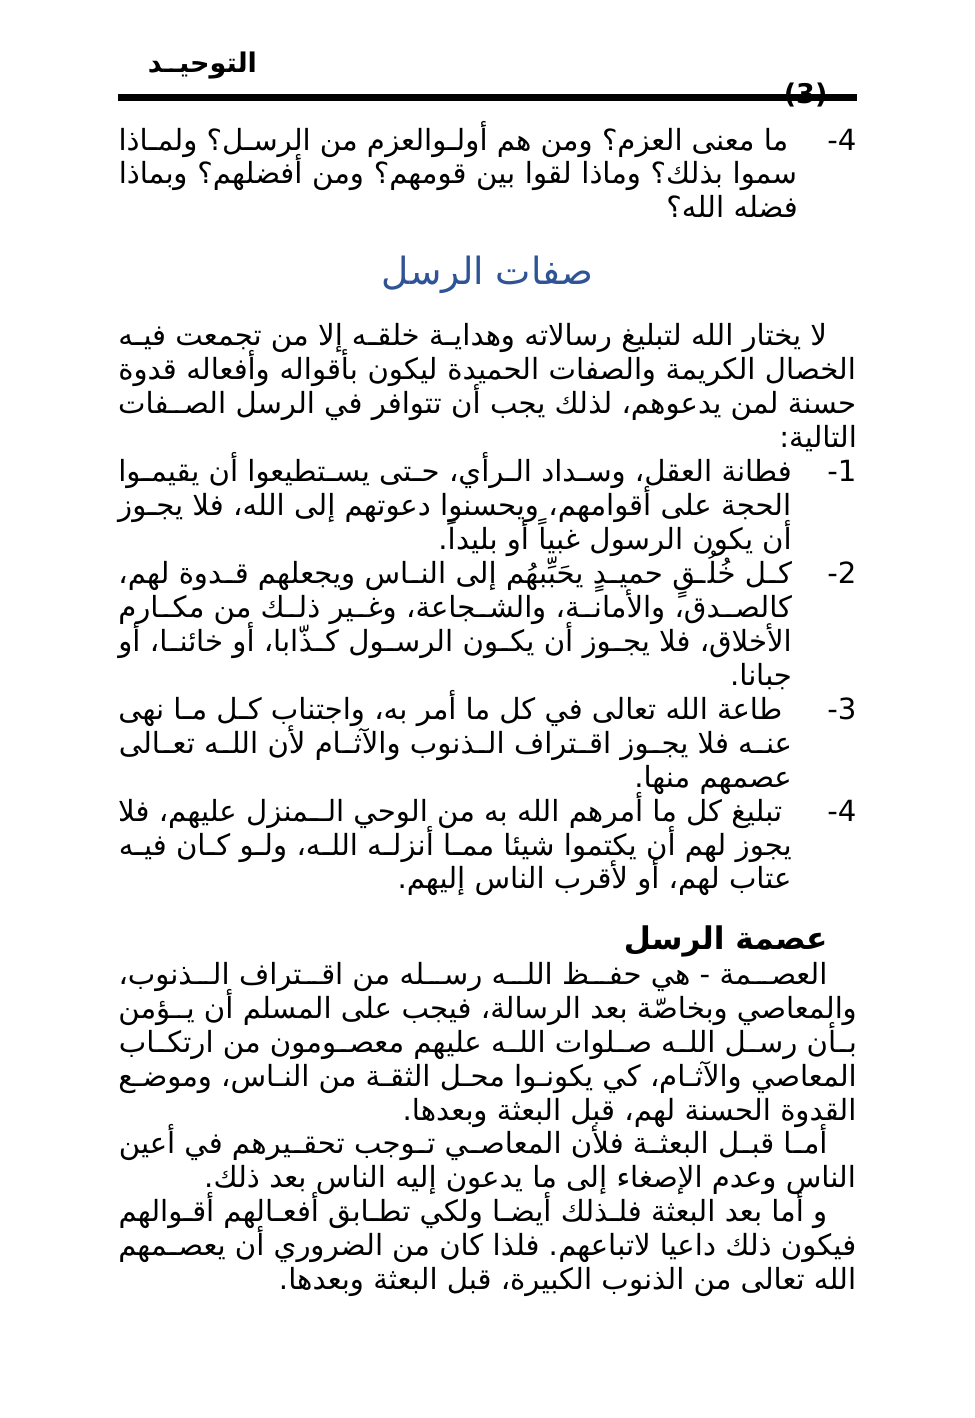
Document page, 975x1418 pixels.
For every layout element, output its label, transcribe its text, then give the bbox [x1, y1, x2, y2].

text و أما بعد البعثة فلذلك أيضا ولكي تطابق أفعالهم أقوالهم فيكون ذلك داعيا لاتباعهم. فلذا كان من الضروري أن يعصمهم الله تعالى من الذنوب الكبيرة، قبل البعثة وبعدها. [118, 1195, 857, 1297]
list ما معنى العزم؟ ومن هم أولوالعزم من الرسل؟ ولماذا سموا بذلك؟ وماذا لقوا بين قومهم؟ ومن أفضلهم؟ وبماذا فضله الله؟ [118, 123, 827, 225]
text صفات الرسل [118, 250, 857, 293]
text أما قبل البعثة فلأن المعاصي توجب تحقيرهم في أعين الناس وعدم الإصغاء إلى ما يدعون إليه الناس بعد ذلك. [118, 1127, 857, 1195]
list تبليغ كل ما أمرهم الله به من الوحي الـمنزل عليهم، فلا يجوز لهم أن يكتموا شيئا مما أنزله الله، ولو كان فيه عتاب لهم، أو لأقرب الناس إليهم. [118, 794, 827, 896]
text عصمة الرسل [118, 921, 857, 957]
list كل خُلُقٍ حميدٍ يحَبِّبهُم إلى الناس ويجعلهم قدوة لهم، كالصدق، والأمانة، والشجاعة، وغير ذلك من مكارم الأخلاق، فلا يجوز أن يكون الرسول كذّابا، أو خائنا، أو جبانا. [118, 556, 827, 692]
list طاعة الله تعالى في كل ما أمر به، واجتناب كل ما نهى عنه فلا يجوز اقتراف الذنوب والآثام لأن الله تعالى عصمهم منها. [118, 692, 827, 794]
list فطانة العقل، وسداد الرأي، حتى يستطيعوا أن يقيموا الحجة على أقوامهم، ويحسنوا دعوتهم إلى الله، فلا يجوز أن يكون الرسول غبياً أو بليداً. [118, 454, 827, 556]
text لا يختار الله لتبليغ رسالاته وهداية خلقه إلا من تجمعت فيه الخصال الكريمة والصفات الحميدة ليكون بأقواله وأفعاله قدوة حسنة لمن يدعوهم، لذلك يجب أن تتوافر في الرسل الصفات التالية: [118, 318, 857, 454]
text العصمة - هي حفظ الله رسله من اقتراف الذنوب، والمعاصي وبخاصّة بعد الرسالة، فيجب على المسلم أن يؤمن بأن رسل الله صلوات الله عليهم معصومون من ارتكاب المعاصي والآثام، كي يكونوا محل الثقة من الناس، وموضع القدوة الحسنة لهم، قبل البعثة وبعدها. [118, 957, 857, 1127]
